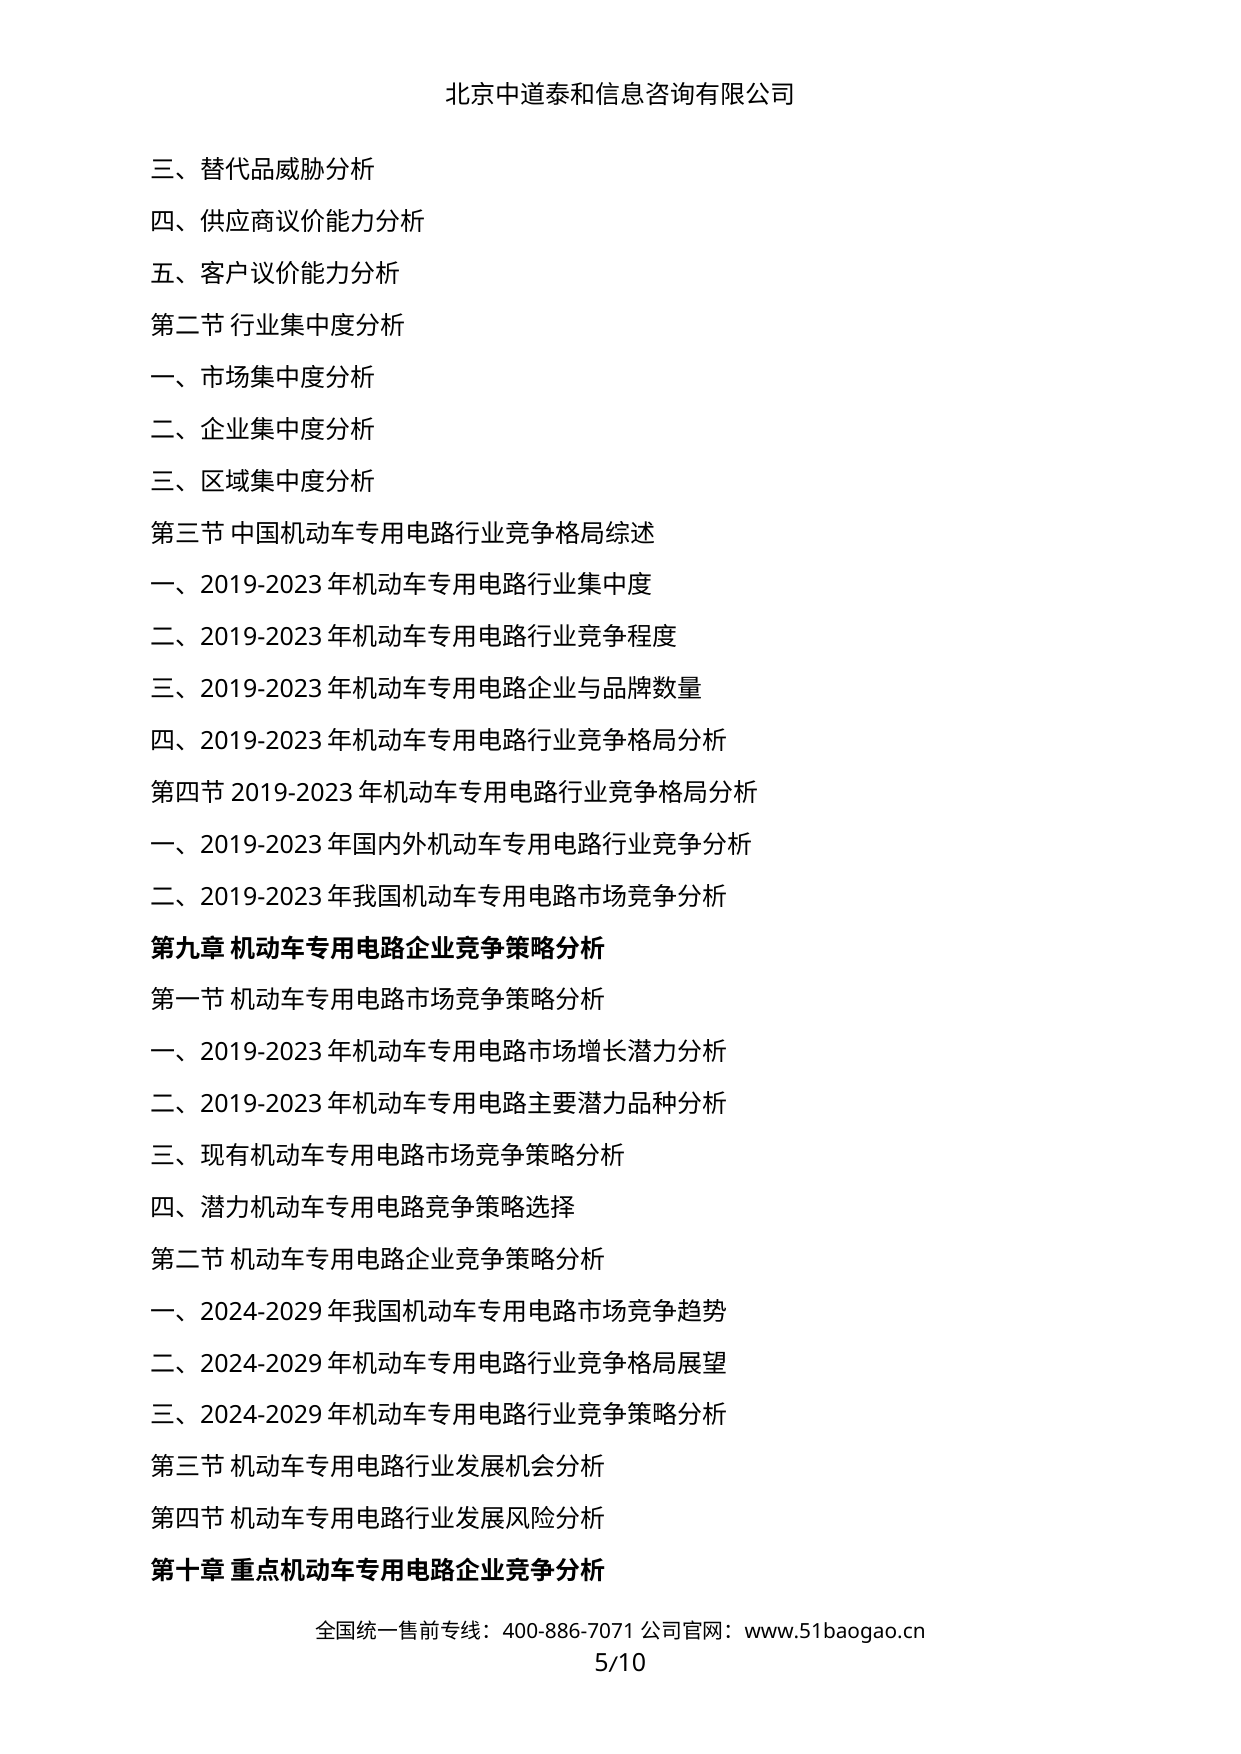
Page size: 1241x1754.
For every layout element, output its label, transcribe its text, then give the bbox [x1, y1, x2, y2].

text 四、2019-2023年机动车专用电路行业竞争格局分析 [150, 721, 1090, 757]
text 二、2019-2023年机动车专用电路主要潜力品种分析 [150, 1084, 1090, 1120]
text 三、2019-2023年机动车专用电路企业与品牌数量 [150, 669, 1090, 705]
text 一、2019-2023年国内外机动车专用电路行业竞争分析 [150, 824, 1090, 861]
text 第二节 行业集中度分析 [150, 306, 1090, 342]
text 第三节 中国机动车专用电路行业竞争格局综述 [150, 513, 1090, 549]
text 二、2019-2023年我国机动车专用电路市场竞争分析 [150, 876, 1090, 912]
text 第四节 机动车专用电路行业发展风险分析 [150, 1499, 1090, 1535]
text 五、客户议价能力分析 [150, 254, 1090, 290]
text 四、供应商议价能力分析 [150, 202, 1090, 238]
text 二、2024-2029年机动车专用电路行业竞争格局展望 [150, 1343, 1090, 1379]
text 三、区域集中度分析 [150, 461, 1090, 497]
text 第三节 机动车专用电路行业发展机会分析 [150, 1447, 1090, 1483]
text 第四节 2019-2023年机动车专用电路行业竞争格局分析 [150, 772, 1090, 809]
text 一、市场集中度分析 [150, 357, 1090, 394]
text 一、2024-2029年我国机动车专用电路市场竞争趋势 [150, 1291, 1090, 1327]
text 一、2019-2023年机动车专用电路市场增长潜力分析 [150, 1032, 1090, 1068]
text 三、2024-2029年机动车专用电路行业竞争策略分析 [150, 1395, 1090, 1431]
text 二、企业集中度分析 [150, 409, 1090, 446]
text 第九章 机动车专用电路企业竞争策略分析 [150, 928, 1090, 964]
text 三、替代品威胁分析 [150, 150, 1090, 186]
text 二、2019-2023年机动车专用电路行业竞争程度 [150, 617, 1090, 653]
text 四、潜力机动车专用电路竞争策略选择 [150, 1187, 1090, 1224]
text 三、现有机动车专用电路市场竞争策略分析 [150, 1136, 1090, 1172]
text 第十章 重点机动车专用电路企业竞争分析 [150, 1551, 1090, 1587]
text 一、2019-2023年机动车专用电路行业集中度 [150, 565, 1090, 601]
text 第二节 机动车专用电路企业竞争策略分析 [150, 1239, 1090, 1276]
text 第一节 机动车专用电路市场竞争策略分析 [150, 980, 1090, 1016]
